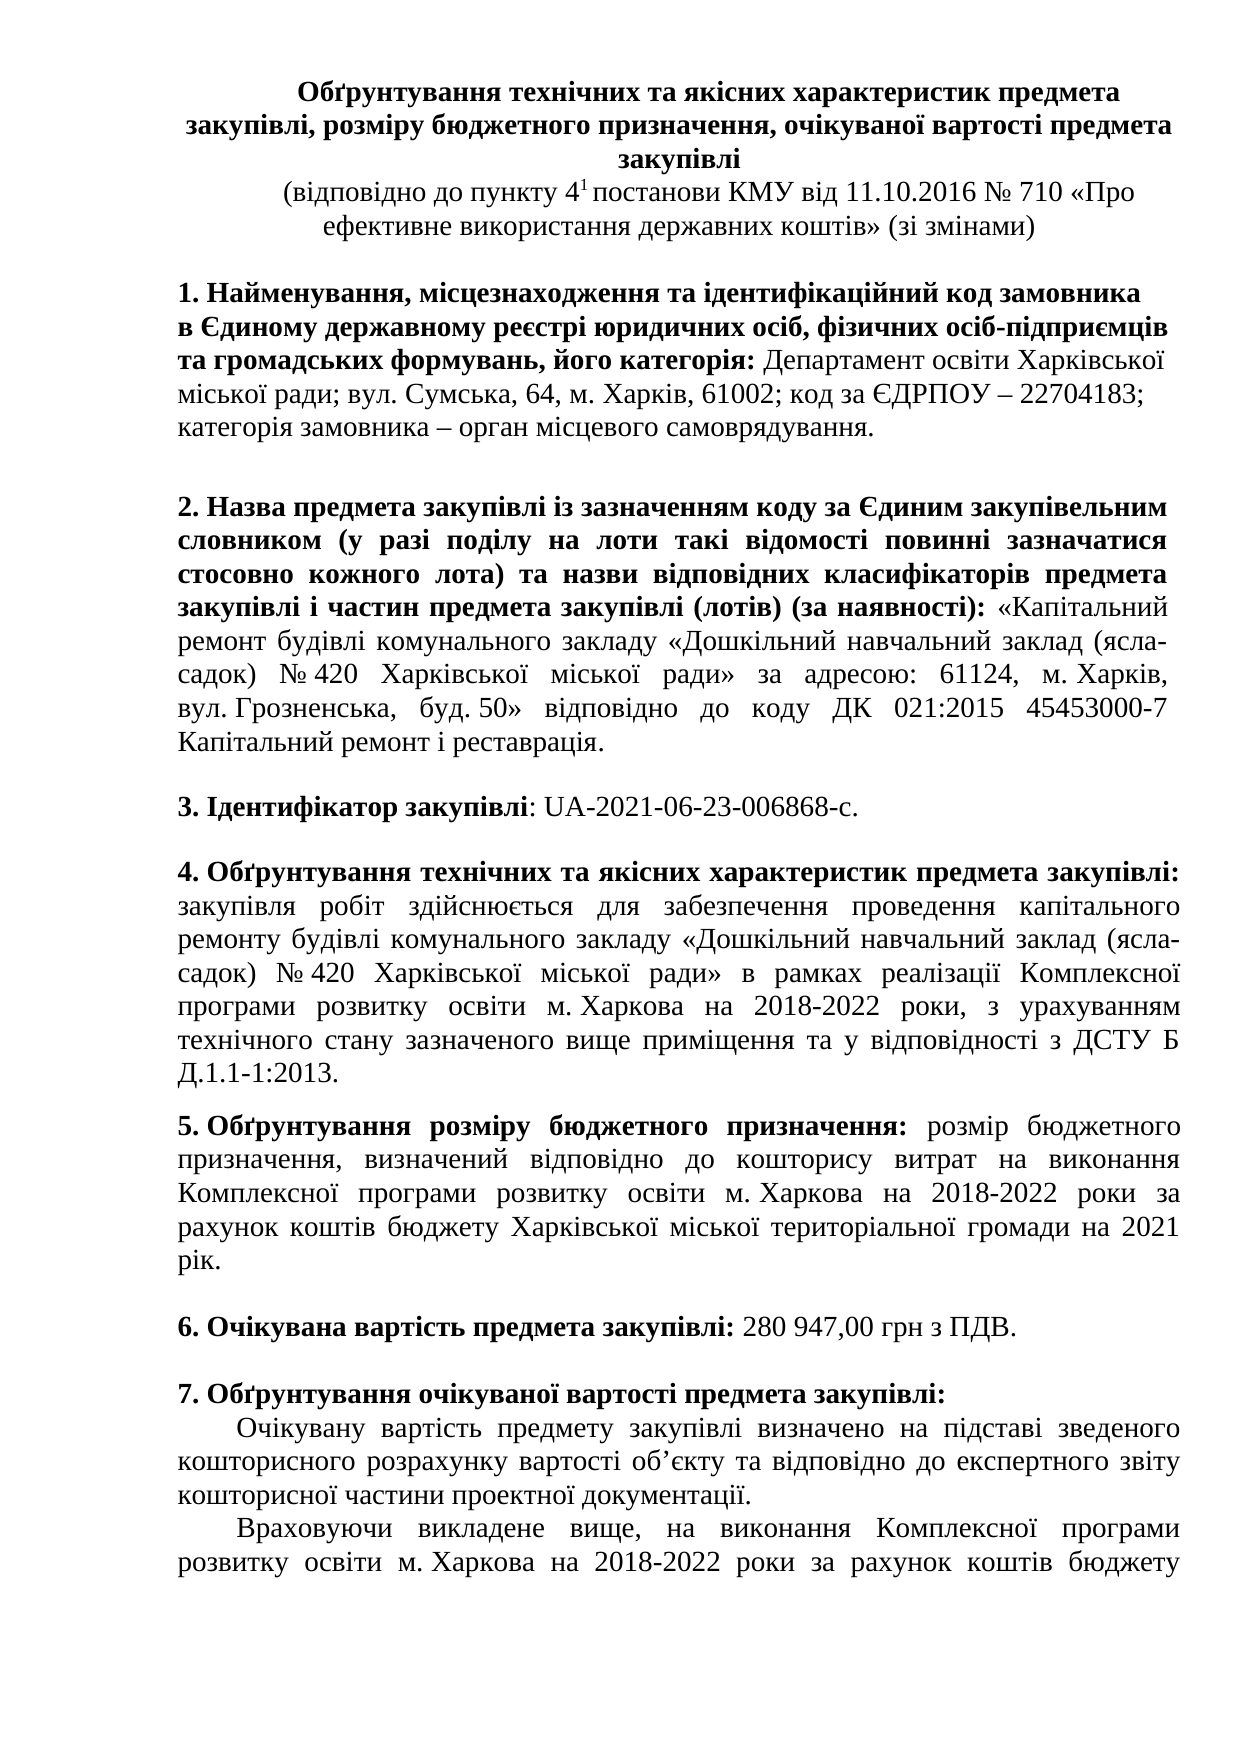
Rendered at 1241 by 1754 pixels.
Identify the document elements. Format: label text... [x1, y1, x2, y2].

text 6. Очікувана вартість предмета закупівлі: 280 947,00 грн з ПДВ. [177, 1309, 1181, 1343]
text 7. Обґрунтування очікуваної вартості предмета закупівлі: [177, 1376, 1181, 1410]
text 1. Найменування, місцезнаходження та ідентифікаційний код замовника в Єдиному державному реєстрі юридичних осіб, фізичних осіб-підприємців та громадських формувань, його категорія: Департамент освіти Харківської міської ради; вул. Сумська, 64, м. Харків, 61002; код за ЄДРПОУ – 22704183; категорія замовника – орган місцевого самоврядування. [177, 275, 1181, 443]
text Обґрунтування технічних та якісних характеристик предмета закупівлі, розміру бюджетного призначення, очікуваної вартості предмета закупівлі [177, 74, 1181, 174]
text 3. Ідентифікатор закупівлі: UA-2021-06-23-006868-c. [177, 789, 1181, 822]
text 5. Обґрунтування розміру бюджетного призначення: розмір бюджетного призначення, визначений відповідно до кошторису витрат на виконання Комплексної програми розвитку освіти м. Харкова на 2018-2022 роки за рахунок коштів бюджету Харківської міської територіальної громади на 2021 рік. [177, 1108, 1181, 1276]
text 2. Назва предмета закупівлі із зазначенням коду за Єдиним закупівельним словником (у разі поділу на лоти такі відомості повинні зазначатися стосовно кожного лота) та назви відповідних класифікаторів предмета закупівлі і частин предмета закупівлі (лотів) (за наявності): «Капітальний ремонт будівлі комунального закладу «Дошкільний навчальний заклад (ясла-садок) № 420 Харківської міської ради» за адресою: 61124, м. Харків, вул. Грозненська, буд. 50» відповідно до коду ДК 021:2015 45453000-7 Капітальний ремонт і реставрація. [177, 489, 1168, 757]
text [177, 1511, 1181, 1578]
text Очікувану вартість предмету закупівлі визначено на підставі зведеного кошторисного розрахунку вартості об’єкту та відповідно до експертного звіту кошторисної частини проектної документації. [177, 1410, 1181, 1511]
text 4. Обґрунтування технічних та якісних характеристик предмета закупівлі: закупівля робіт здійснюється для забезпечення проведення капітального ремонту будівлі комунального закладу «Дошкільний навчальний заклад (ясла-садок) № 420 Харківської міської ради» в рамках реалізації Комплексної програми розвитку освіти м. Харкова на 2018-2022 роки, з урахуванням технічного стану зазначеного вище приміщення та у відповідності з ДСТУ Б Д.1.1-1:2013. [177, 854, 1181, 1089]
text (відповідно до пункту 41 постанови КМУ від 11.10.2016 № 710 «Про ефективне використання державних коштів» (зі змінами) [177, 174, 1181, 242]
